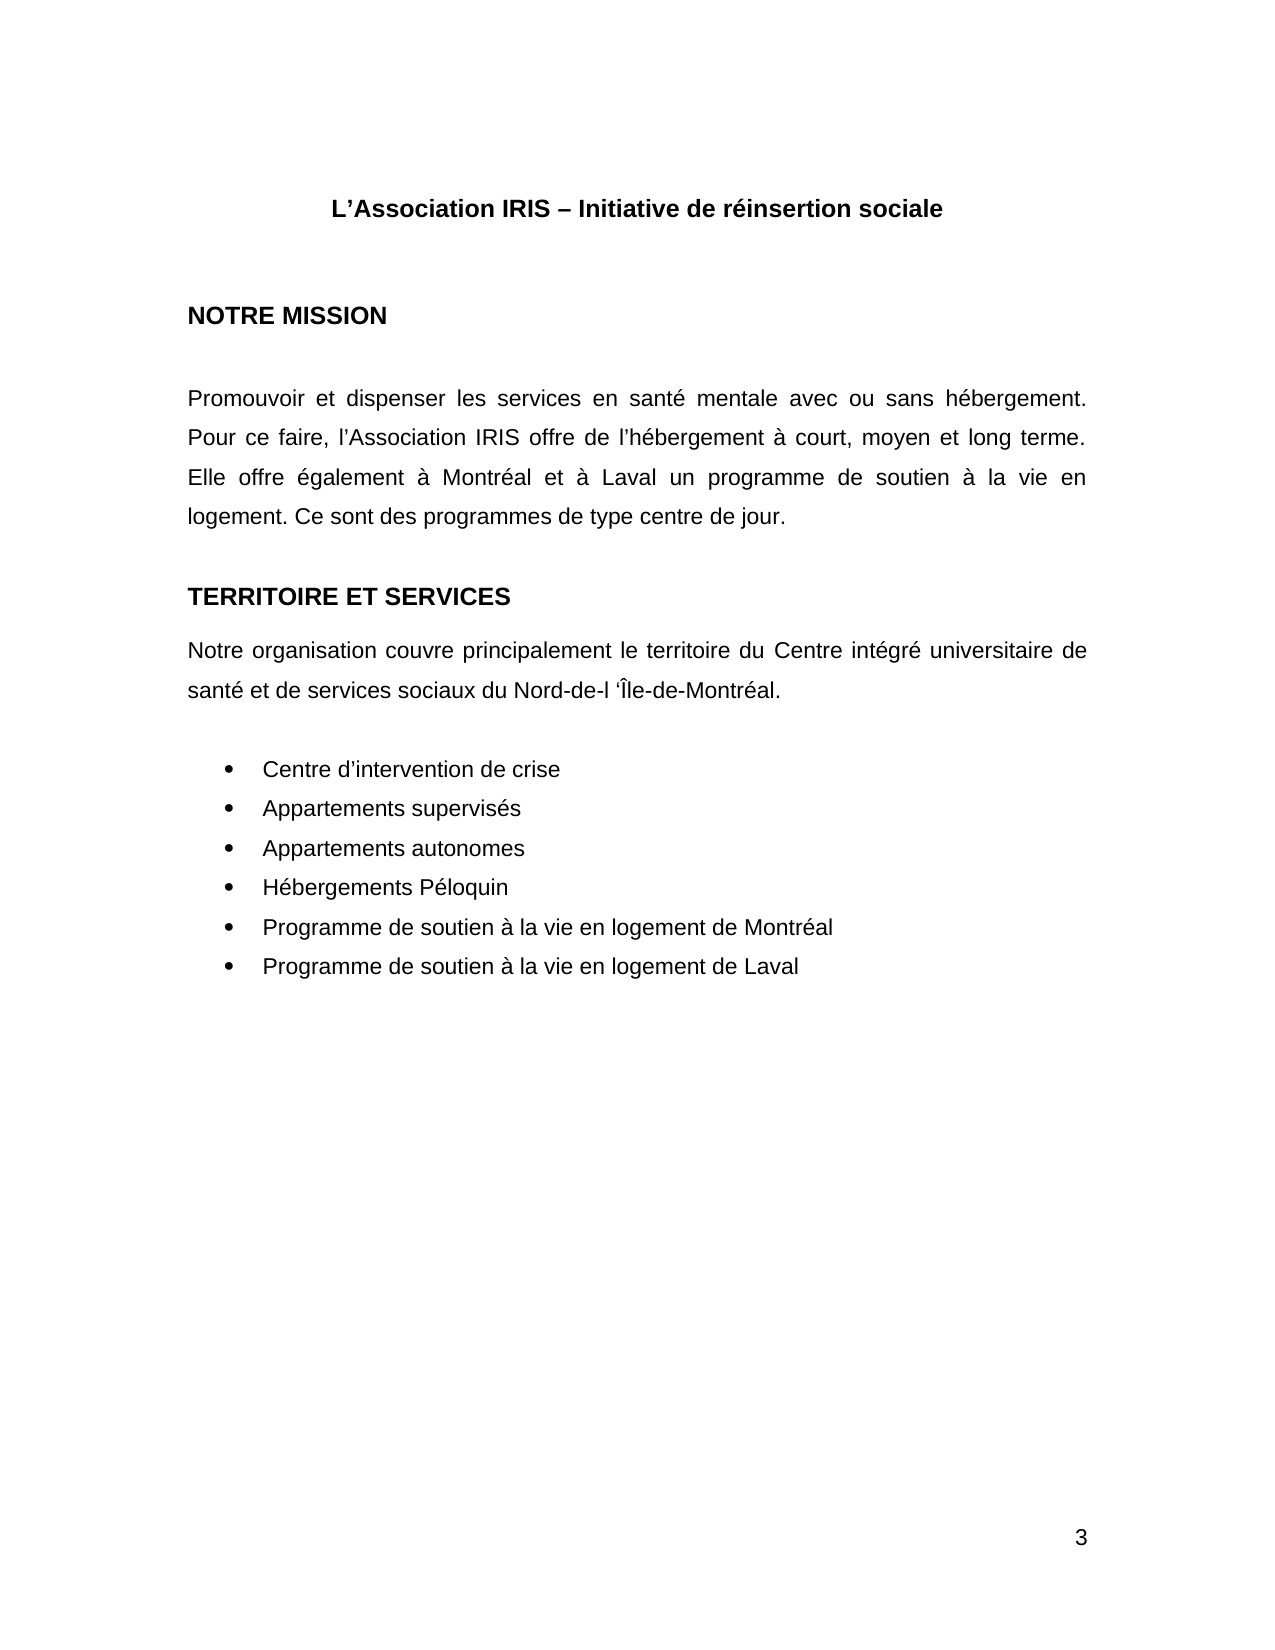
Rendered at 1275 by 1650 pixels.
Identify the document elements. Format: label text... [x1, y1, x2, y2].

text Notre organisation couvre principalement le territoire du Centre intégré universitaire de santé et de services sociaux du Nord-de-l ‘Île-de-Montréal. [187, 637, 1087, 703]
text L’Association IRIS – Initiative de réinsertion sociale [187, 194, 1087, 223]
text Promouvoir et dispenser les services en santé mentale avec ou sans hébergement. Pour ce faire, l’Association IRIS offre de l’hébergement à court, moyen et long terme. Elle offre également à Montréal et à Laval un programme de soutien à la vie en logement. Ce sont des programmes de type centre de jour. [187, 385, 1087, 530]
list Programme de soutien à la vie en logement de Montréal [225, 914, 1087, 940]
list Hébergements Péloquin [225, 874, 1087, 901]
list Programme de soutien à la vie en logement de Laval [225, 953, 1087, 979]
list Appartements autonomes [225, 835, 1087, 861]
list Appartements supervisés [225, 795, 1087, 822]
text NOTRE MISSION [187, 301, 1087, 330]
text TERRITOIRE ET SERVICES [187, 582, 1087, 611]
list Centre d’intervention de crise [225, 756, 1087, 782]
